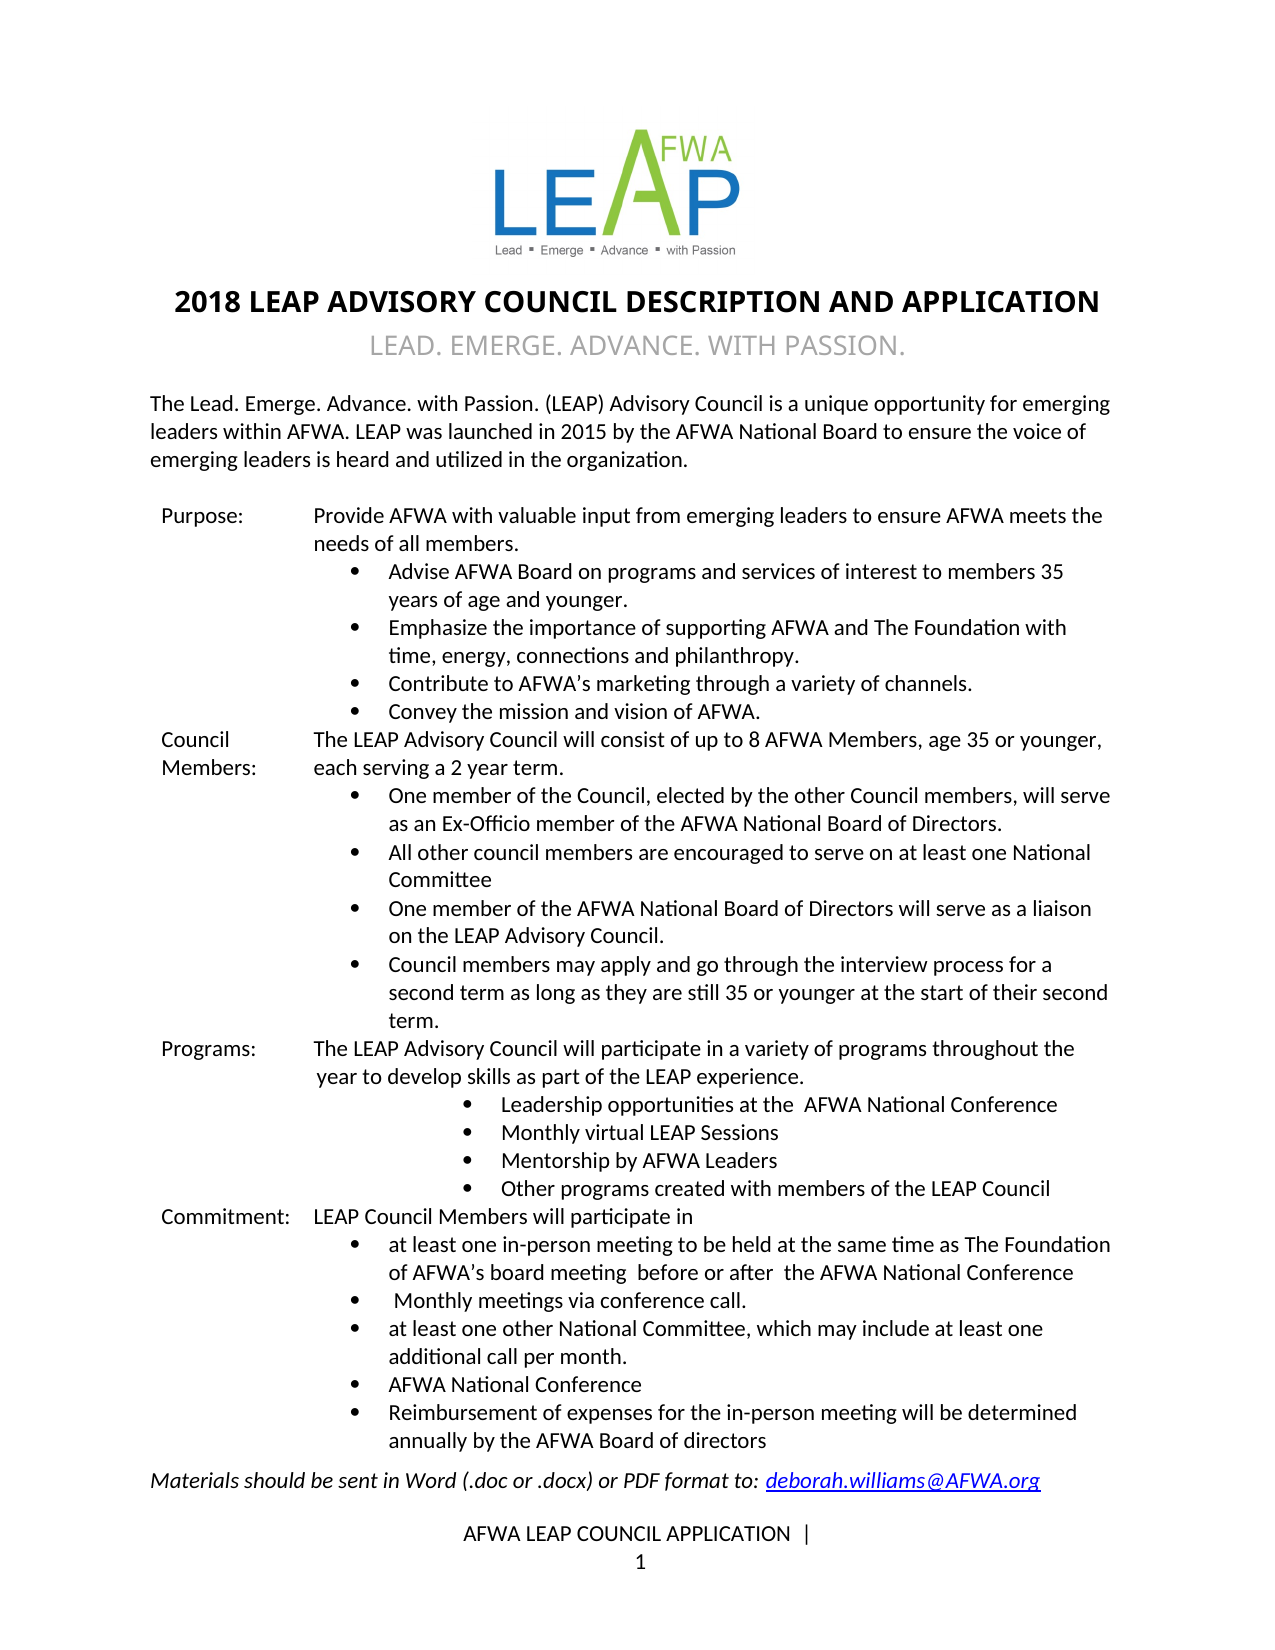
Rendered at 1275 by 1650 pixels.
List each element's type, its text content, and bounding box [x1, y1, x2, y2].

text 2018 LEAP ADVISORY COUNCIL DESCRIPTION AND APPLICATION LEAD. EMERGE. ADVANCE. WITH PASSION. [150, 150, 1125, 363]
picture [471, 106, 755, 150]
table_cell The LEAP Advisory Council will consist of up to 8 AFWA Members, age 35 or younger, each serving a 2 year term. One member of the Council, elected by the other Council members, will serve as an Ex-Officio member of the AFWA National Board of Directors. All other council members are encouraged to serve on at least one National Committee One member of the AFWA National Board of Directors will serve as a liaison on the LEAP Advisory Council. Council members may apply and go through the interview process for a second term as long as they are still 35 or younger at the start of their second term. [302, 726, 1125, 1034]
table_header Provide AFWA with valuable input from emerging leaders to ensure AFWA meets the needs of all members. Advise AFWA Board on programs and services of interest to members 35 years of age and younger. Emphasize the importance of supporting AFWA and The Foundation with time, energy, connections and philanthropy. Contribute to AFWA’s marketing through a variety of channels. Convey the mission and vision of AFWA. [302, 501, 1125, 726]
table_cell The LEAP Advisory Council will participate in a variety of programs throughout the year to develop skills as part of the LEAP experience. Leadership opportunities at the AFWA National Conference Monthly virtual LEAP Sessions Mentorship by AFWA Leaders Other programs created with members of the LEAP Council [302, 1034, 1125, 1202]
table_cell LEAP Council Members will participate in at least one in-person meeting to be held at the same time as The Foundation of AFWA’s board meeting before or after the AFWA National Conference Monthly meetings via conference call. at least one other National Committee, which may include at least one additional call per month. AFWA National Conference Reimbursement of expenses for the in-person meeting will be determined annually by the AFWA Board of directors [302, 1202, 1125, 1454]
table_cell Programs: [150, 1034, 302, 1202]
table_cell Council Members: [150, 726, 302, 1034]
text The Lead. Emerge. Advance. with Passion. (LEAP) Advisory Council is a unique opportunity for emerging leaders within AFWA. LEAP was launched in 2015 by the AFWA National Board to ensure the voice of emerging leaders is heard and utilized in the organization. [150, 389, 1125, 473]
table_header Purpose: [150, 501, 302, 726]
table_cell Commitment: [150, 1202, 302, 1454]
